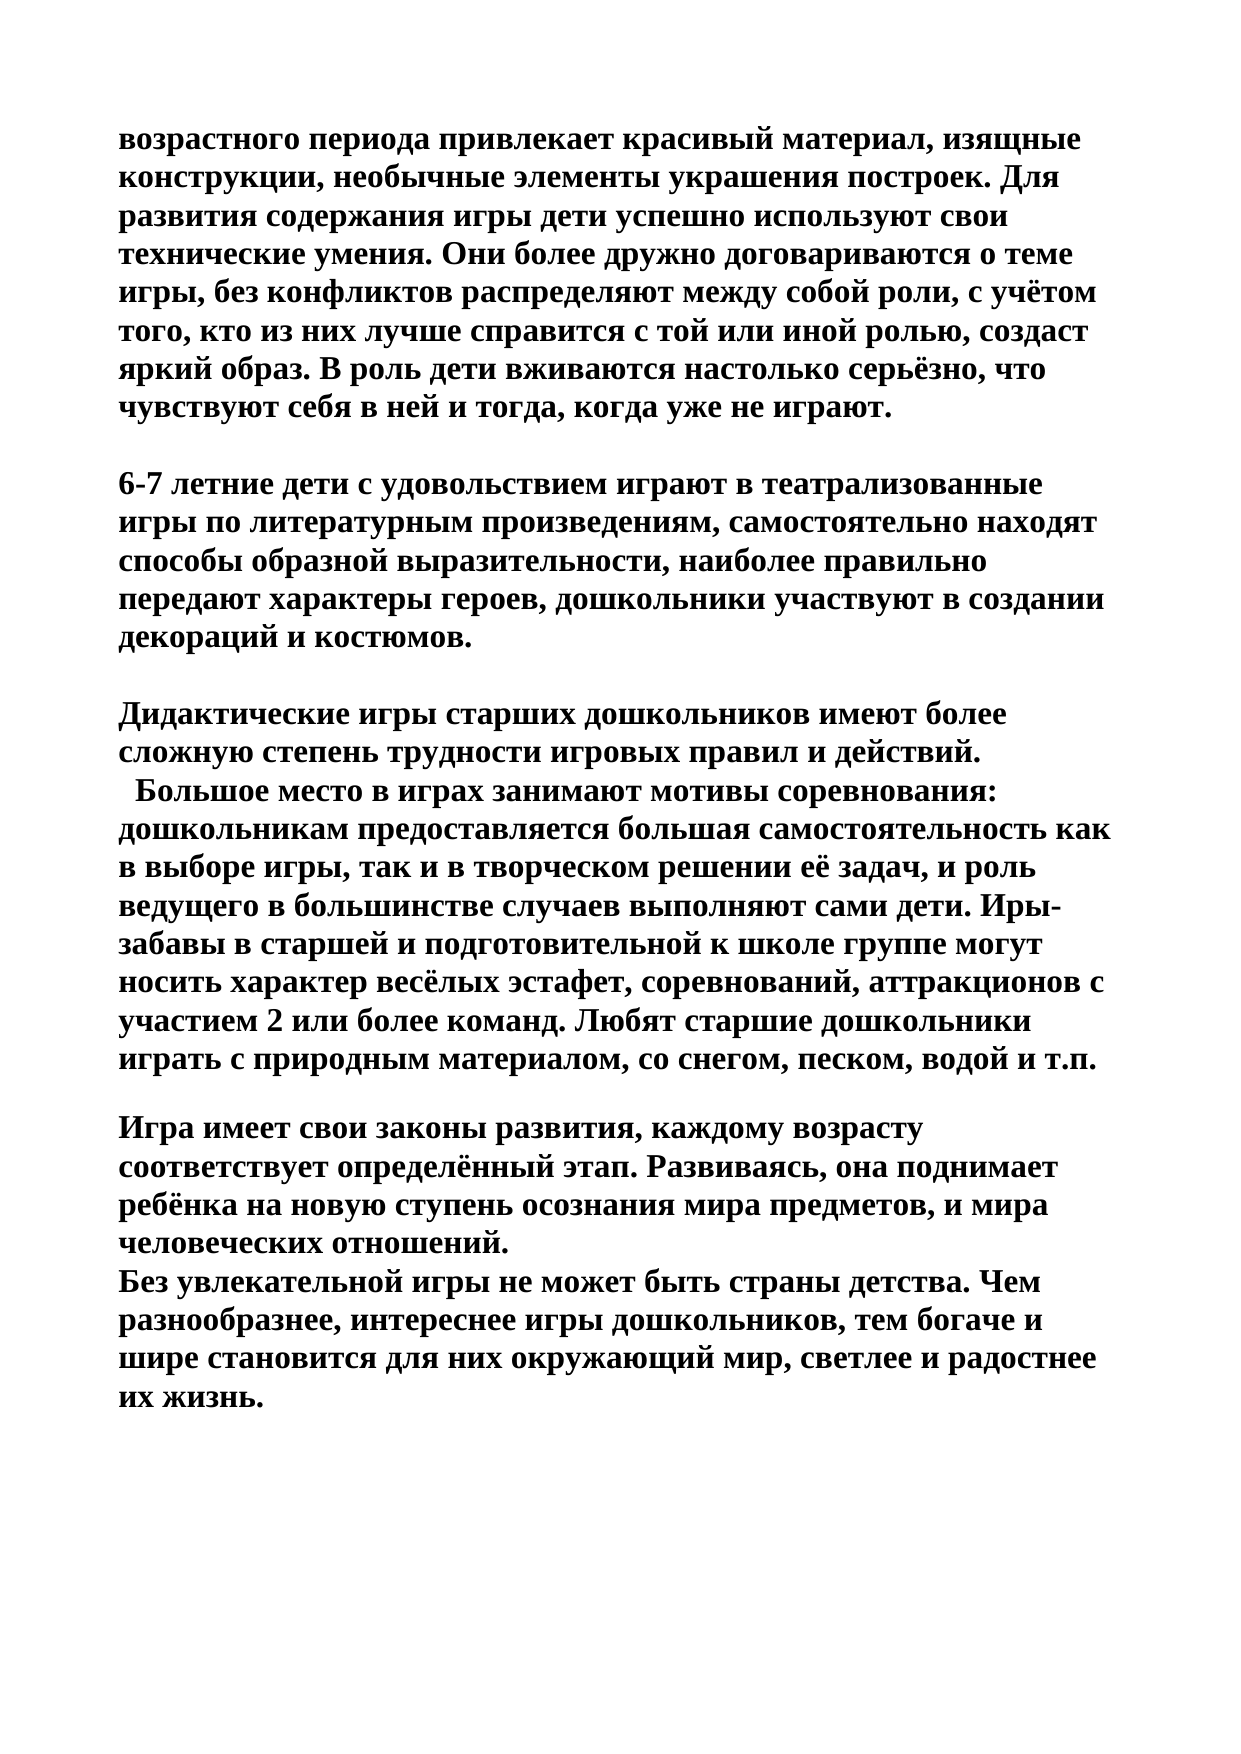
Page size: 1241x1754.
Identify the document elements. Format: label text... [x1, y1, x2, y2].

text Большое место в играх занимают мотивы соревнования: дошкольникам предоставляется большая самостоятельность как в выборе игры, так и в творческом решении её задач, и роль ведущего в большинстве случаев выполняют сами дети. Иры-забавы в старшей и подготовительной к школе группе могут носить характер весёлых эстафет, соревнований, аттракционов с участием 2 или более команд. Любят старшие дошкольники играть с природным материалом, со снегом, песком, водой и т.п. [118, 770, 1122, 1076]
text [118, 118, 1122, 425]
text Без увлекательной игры не может быть страны детства. Чем разнообразнее, интереснее игры дошкольников, тем богаче и шире становится для них окружающий мир, светлее и радостнее их жизнь. [118, 1261, 1122, 1414]
text 6-7 летние дети с удовольствием играют в театрализованные игры по литературным произведениям, самостоятельно находят способы образной выразительности, наиболее правильно передают характеры героев, дошкольники участвуют в создании декораций и костюмов. [118, 463, 1122, 655]
text Игра имеет свои законы развития, каждому возрасту соответствует определённый этап. Развиваясь, она поднимает ребёнка на новую ступень осознания мира предметов, и мира человеческих отношений. [118, 1108, 1122, 1261]
text Дидактические игры старших дошкольников имеют более сложную степень трудности игровых правил и действий. [118, 693, 1122, 770]
